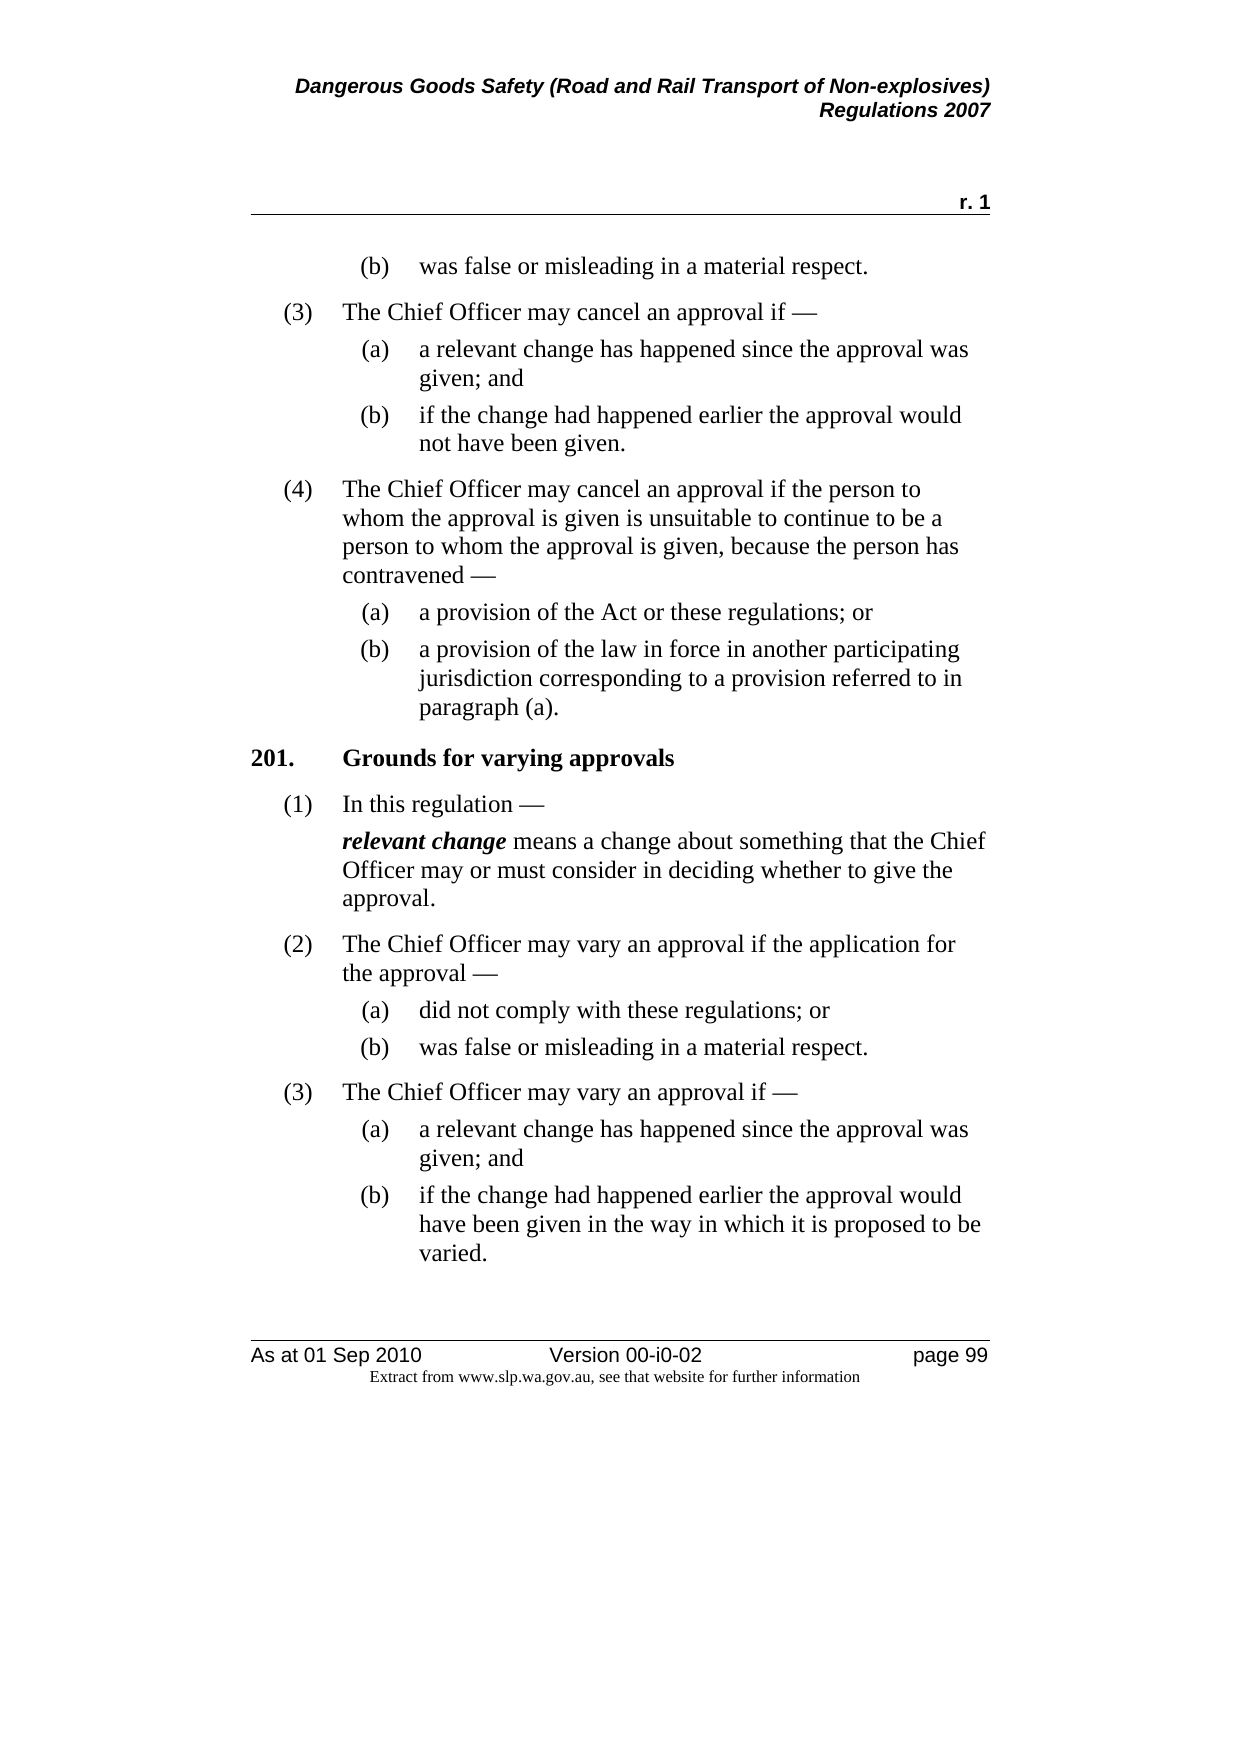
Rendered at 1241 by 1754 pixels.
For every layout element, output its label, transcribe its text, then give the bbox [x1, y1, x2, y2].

text (a) did not comply with these regulations; or [251, 995, 990, 1023]
subtitle 201. Grounds for varying approvals [251, 743, 990, 772]
text (b) was false or misleading in a material respect. [251, 251, 990, 280]
text (4) The Chief Officer may cancel an approval if the person to whom the approval is given is unsuitable to continue to be a person to whom the approval is given, because the person has contravened — [251, 474, 990, 589]
text (a) a relevant change has happened since the approval was given; and [251, 1114, 990, 1172]
text (3) The Chief Officer may cancel an approval if — [251, 297, 990, 326]
text (b) was false or misleading in a material respect. [251, 1032, 990, 1061]
text (2) The Chief Officer may vary an approval if the application for the approval — [251, 929, 990, 986]
text relevant change means a change about something that the Chief Officer may or must consider in deciding whether to give the approval. [251, 826, 990, 912]
text (b) if the change had happened earlier the approval would have been given in the way in which it is proposed to be varied. [251, 1180, 990, 1266]
text (a) a relevant change has happened since the approval was given; and [251, 334, 990, 391]
text (1) In this regulation — [251, 789, 990, 818]
text (3) The Chief Officer may vary an approval if — [251, 1077, 990, 1106]
text (a) a provision of the Act or these regulations; or [251, 597, 990, 626]
text (b) if the change had happened earlier the approval would not have been given. [251, 400, 990, 457]
text (b) a provision of the law in force in another participating jurisdiction corresponding to a provision referred to in paragraph (a). [251, 634, 990, 721]
